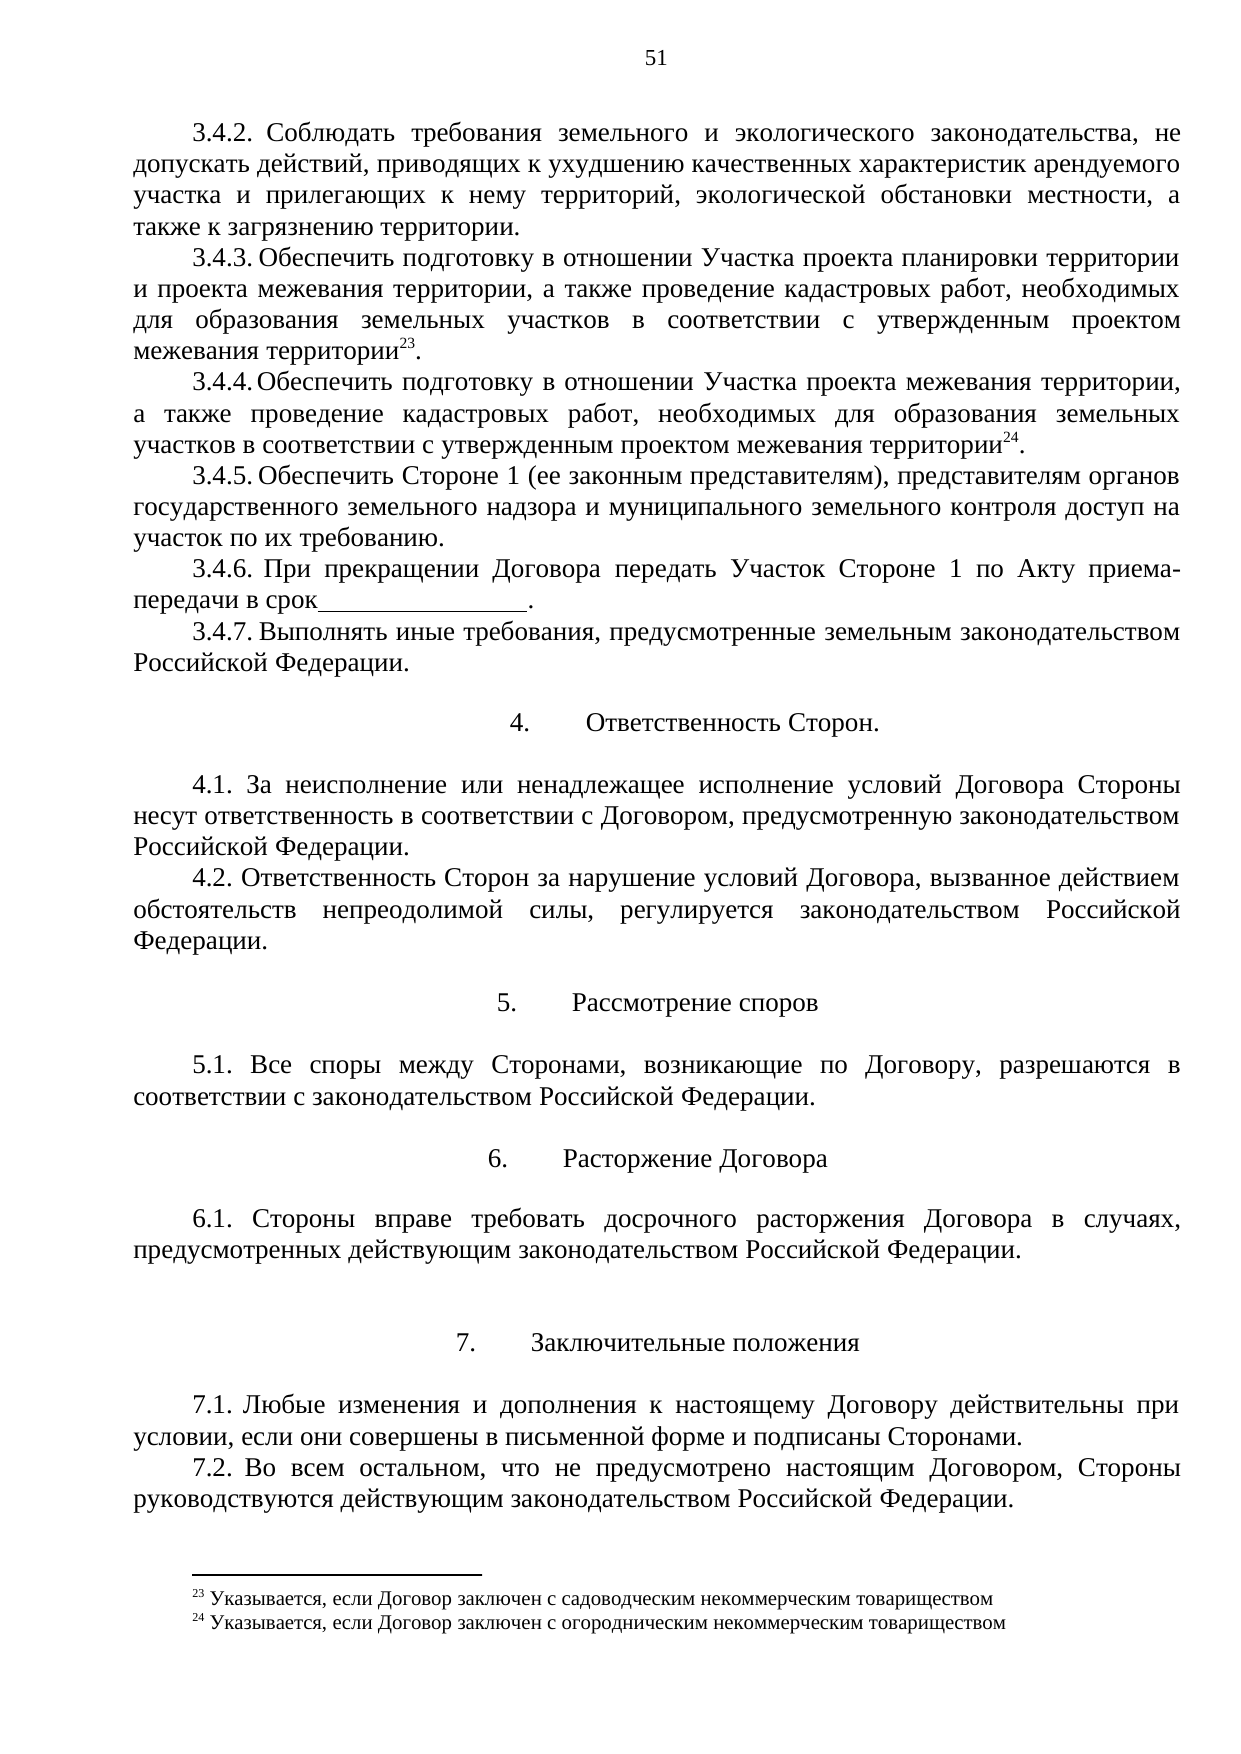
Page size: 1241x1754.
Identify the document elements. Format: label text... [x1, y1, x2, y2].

list Рассмотрение споров [119, 986, 1196, 1017]
list Расторжение Договора [119, 1142, 1196, 1173]
list Любые изменения и дополнения к настоящему Договору действительны при условии, если они совершены в письменной форме и подписаны Сторонами. [133, 1389, 1180, 1451]
text 24 Указывается, если Договор заключен с огородническим некоммерческим товариществом [133, 1611, 1196, 1634]
text 5.1. Все споры между Сторонами, возникающие по Договору, разрешаются в соответствии с законодательством Российской Федерации. [133, 1048, 1181, 1111]
list Ответственность Сторон за нарушение условий Договора, вызванное действием обстоятельств непреодолимой силы, регулируется законодательством Российской Федерации. [133, 862, 1181, 955]
list Во всем остальном, что не предусмотрено настоящим Договором, Стороны руководствуются действующим законодательством Российской Федерации. [133, 1451, 1181, 1513]
list При прекращении Договора передать Участок Стороне 1 по Акту приема- передачи в срок . [133, 552, 1181, 615]
list Обеспечить Стороне 1 (ее законным представителям), представителям органов государственного земельного надзора и муниципального земельного контроля доступ на участок по их требованию. [133, 459, 1181, 552]
list Выполнять иные требования, предусмотренные земельным законодательством Российской Федерации. [133, 615, 1181, 677]
list Обеспечить подготовку в отношении Участка проекта межевания территории, а также проведение кадастровых работ, необходимых для образования земельных участков в соответствии с утвержденным проектом межевания территории24. [133, 366, 1181, 459]
list Заключительные положения [119, 1326, 1196, 1357]
text 23 Указывается, если Договор заключен с садоводческим некоммерческим товариществом [133, 1587, 1196, 1611]
list Обеспечить подготовку в отношении Участка проекта планировки территории и проекта межевания территории, а также проведение кадастровых работ, необходимых для образования земельных участков в соответствии с утвержденным проектом межевания территории23. [133, 241, 1181, 365]
list За неисполнение или ненадлежащее исполнение условий Договора Стороны несут ответственность в соответствии с Договором, предусмотренную законодательством Российской Федерации. [133, 768, 1181, 862]
list Соблюдать требования земельного и экологического законодательства, не допускать действий, приводящих к ухудшению качественных характеристик арендуемого участка и прилегающих к нему территорий, экологической обстановки местности, а также к загрязнению территории. [133, 116, 1181, 241]
list Ответственность Сторон. [133, 706, 1196, 737]
text 6.1. Стороны вправе требовать досрочного расторжения Договора в случаях, предусмотренных действующим законодательством Российской Федерации. [133, 1202, 1181, 1264]
